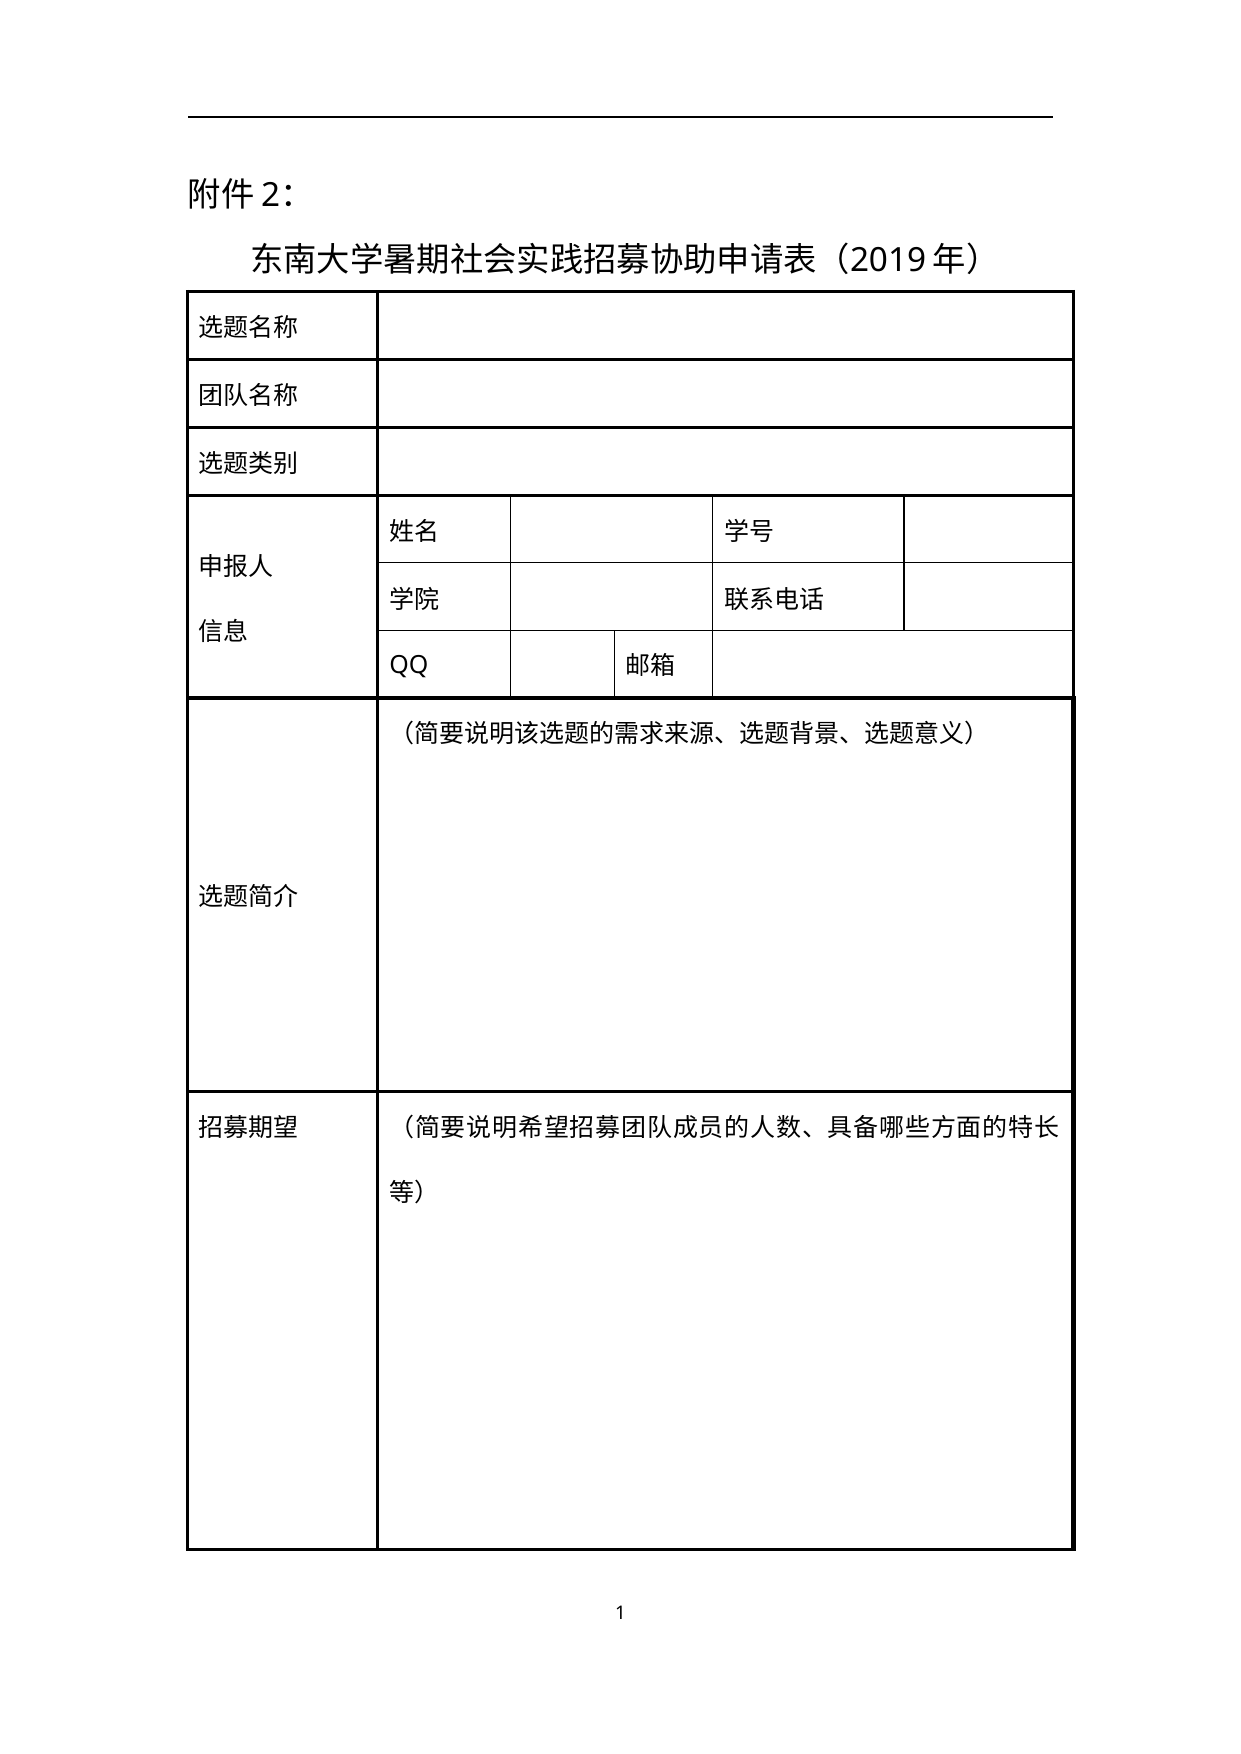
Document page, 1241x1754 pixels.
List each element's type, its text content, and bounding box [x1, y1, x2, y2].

table_header [511, 293, 1072, 358]
table_cell QQ [379, 631, 510, 696]
table_cell 学号 [713, 497, 903, 562]
table_cell [511, 563, 712, 630]
table_cell [713, 631, 1072, 696]
table_cell 招募期望 [189, 1093, 376, 1548]
table_cell [511, 631, 614, 696]
table_cell [905, 497, 1072, 562]
table_header [379, 293, 511, 358]
table_cell 选题简介 [189, 700, 376, 1089]
table_cell [379, 429, 1072, 494]
table_cell 邮箱 [615, 631, 712, 696]
table_cell 选题类别 [189, 429, 376, 494]
text 东南大学暑期社会实践招募协助申请表（2019年） [187, 225, 1053, 290]
table_cell [379, 361, 1072, 426]
text 附件2： [187, 160, 1053, 225]
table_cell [379, 1093, 1071, 1548]
table_header 选题名称 [189, 293, 376, 358]
table_cell 团队名称 [189, 361, 376, 426]
table_cell 申报人 信息 [189, 497, 376, 696]
table_cell [905, 563, 1072, 630]
table_cell 学院 [379, 563, 510, 630]
table_cell 姓名 [379, 497, 510, 562]
table_cell 联系电话 [713, 563, 903, 630]
table_cell [511, 497, 712, 562]
table_cell （简要说明该选题的需求来源、选题背景、选题意义） [379, 700, 1071, 1089]
